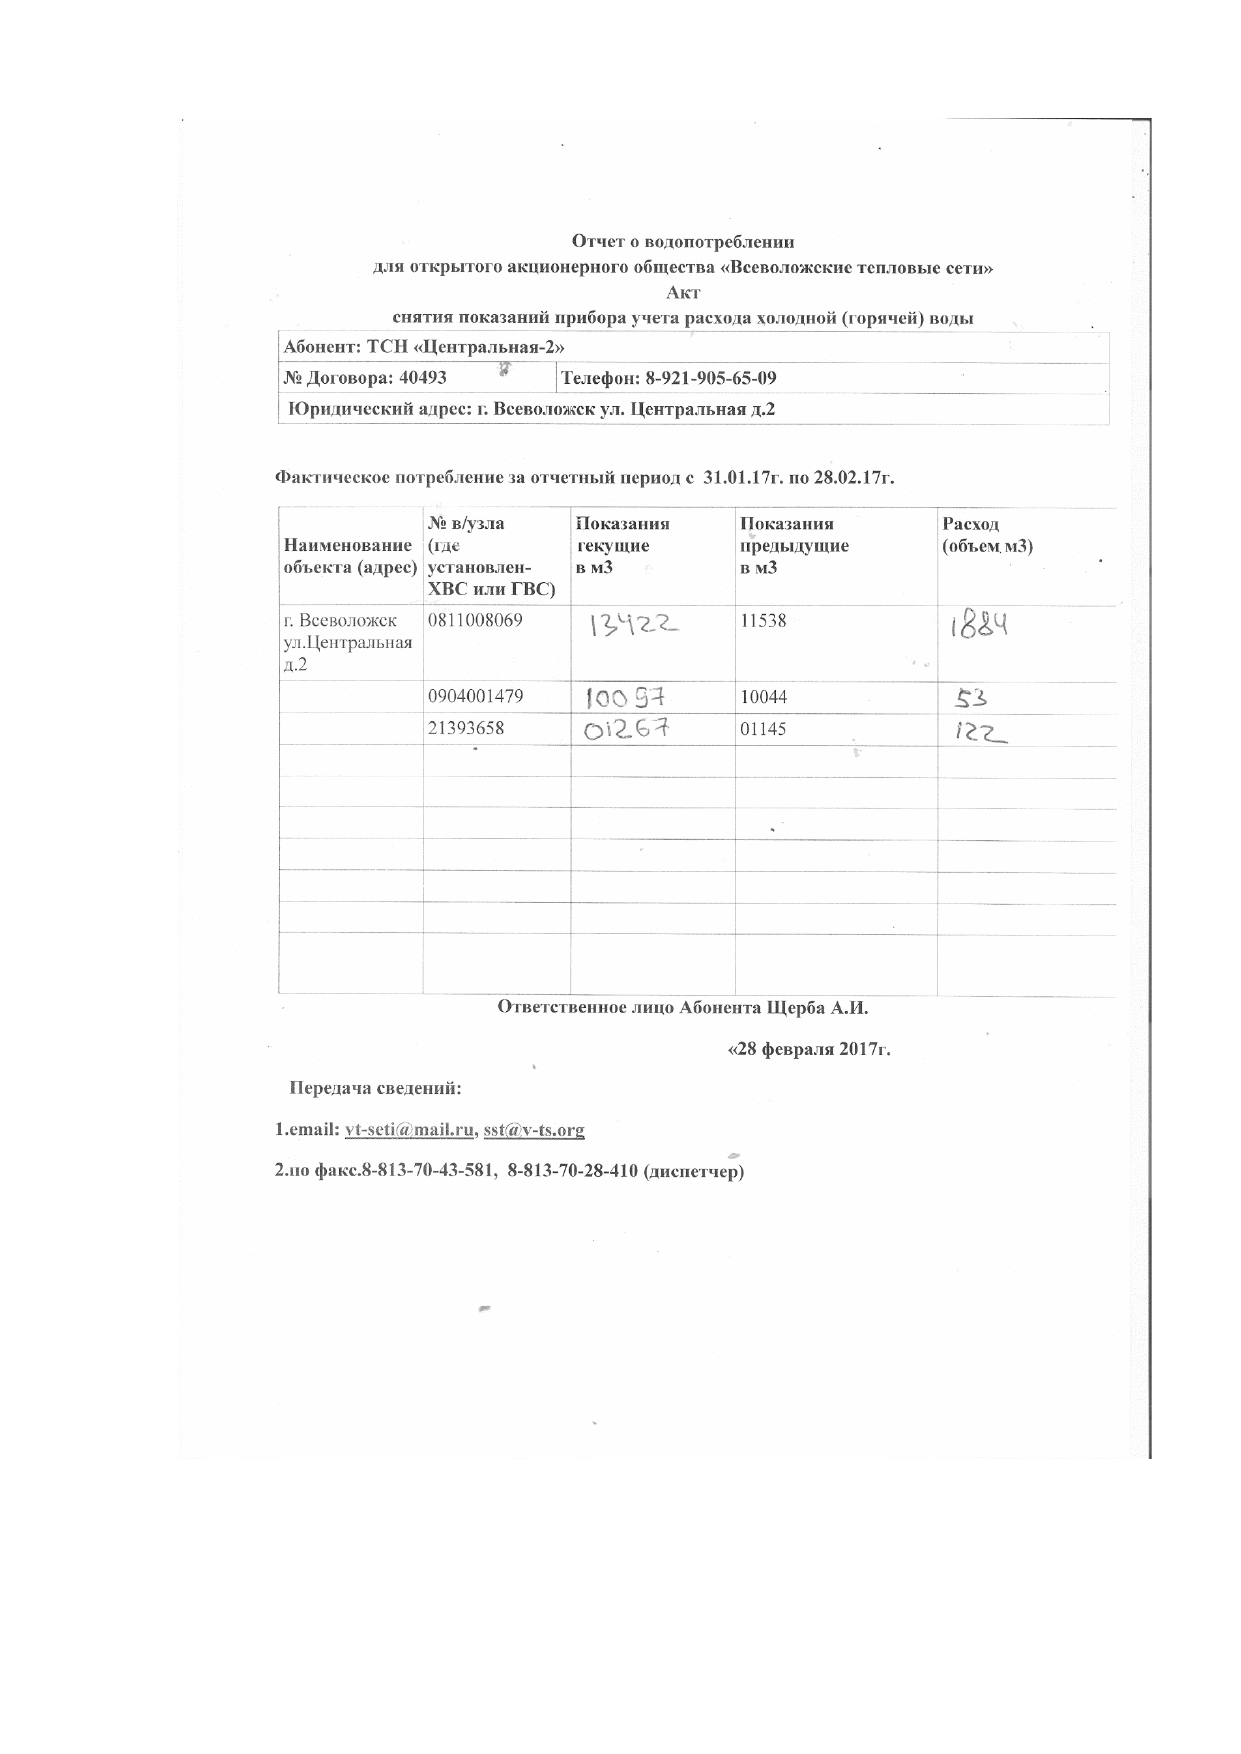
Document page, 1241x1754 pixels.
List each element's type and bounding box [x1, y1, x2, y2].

picture [177, 118, 1152, 1459]
